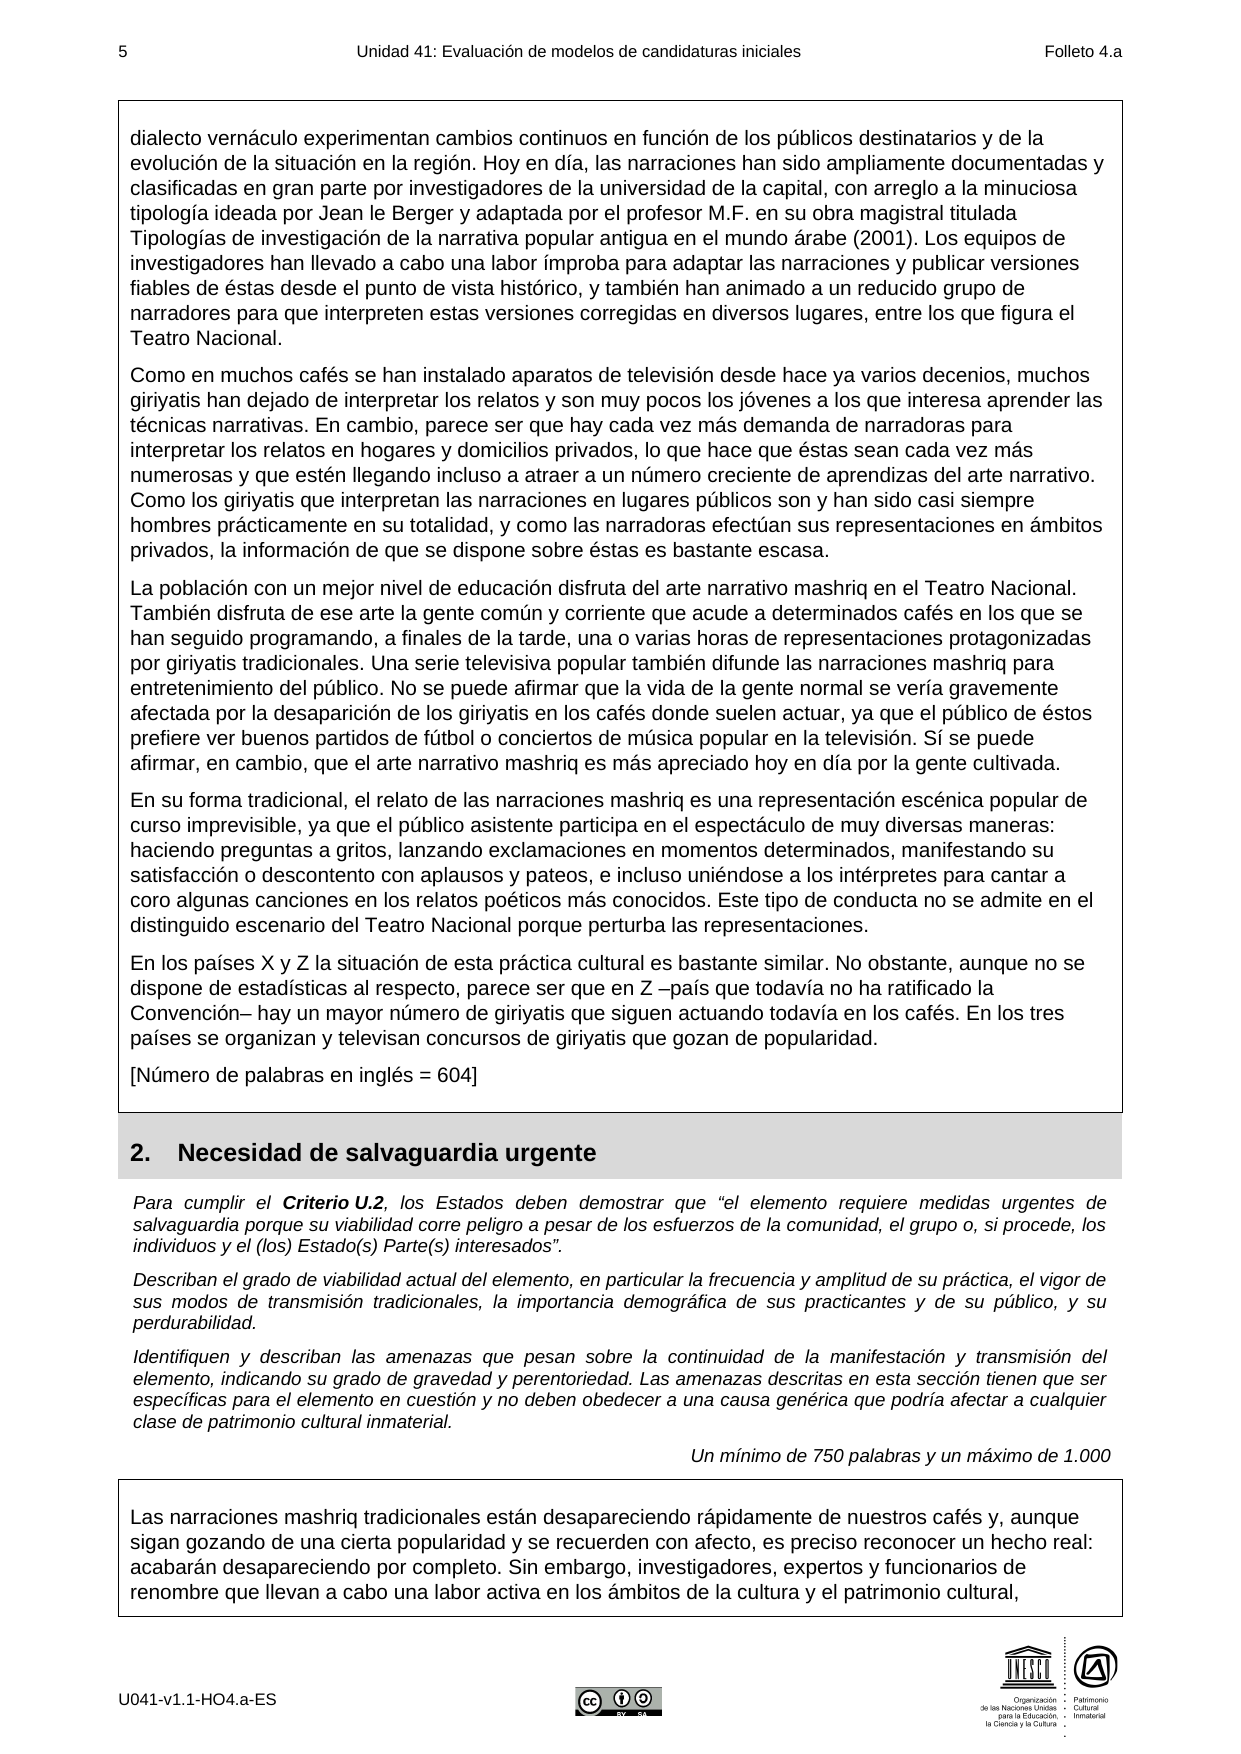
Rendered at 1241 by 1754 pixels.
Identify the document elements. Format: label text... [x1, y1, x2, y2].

picture [574, 1687, 662, 1716]
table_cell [119, 101, 1122, 1112]
table_cell 2. Necesidad de salvaguardia urgente [118, 1113, 1122, 1179]
table_cell Para cumplir el Criterio U.2, los Estados deben demostrar que “el elemento requiere medidas urgentes de salvaguardia porque su viabilidad corre peligro a pesar de los esfuerzos de la comunidad, el grupo o, si procede, los individuos y el (los) Estado(s) Parte(s) interesados”. Describan el grado de viabilidad actual del elemento, en particular la frecuencia y amplitud de su práctica, el vigor de sus modos de transmisión tradicionales, la importancia demográfica de sus practicantes y de su público, y su perdurabilidad. Identifiquen y describan las amenazas que pesan sobre la continuidad de la manifestación y transmisión del elemento, indicando su grado de gravedad y perentoriedad. Las amenazas descritas en esta sección tienen que ser específicas para el elemento en cuestión y no deben obedecer a una causa genérica que podría afectar a cualquier clase de patrimonio cultural inmaterial. Un mínimo de 750 palabras y un máximo de 1.000 [118, 1179, 1122, 1479]
picture [980, 1637, 1118, 1737]
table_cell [119, 1480, 1122, 1616]
